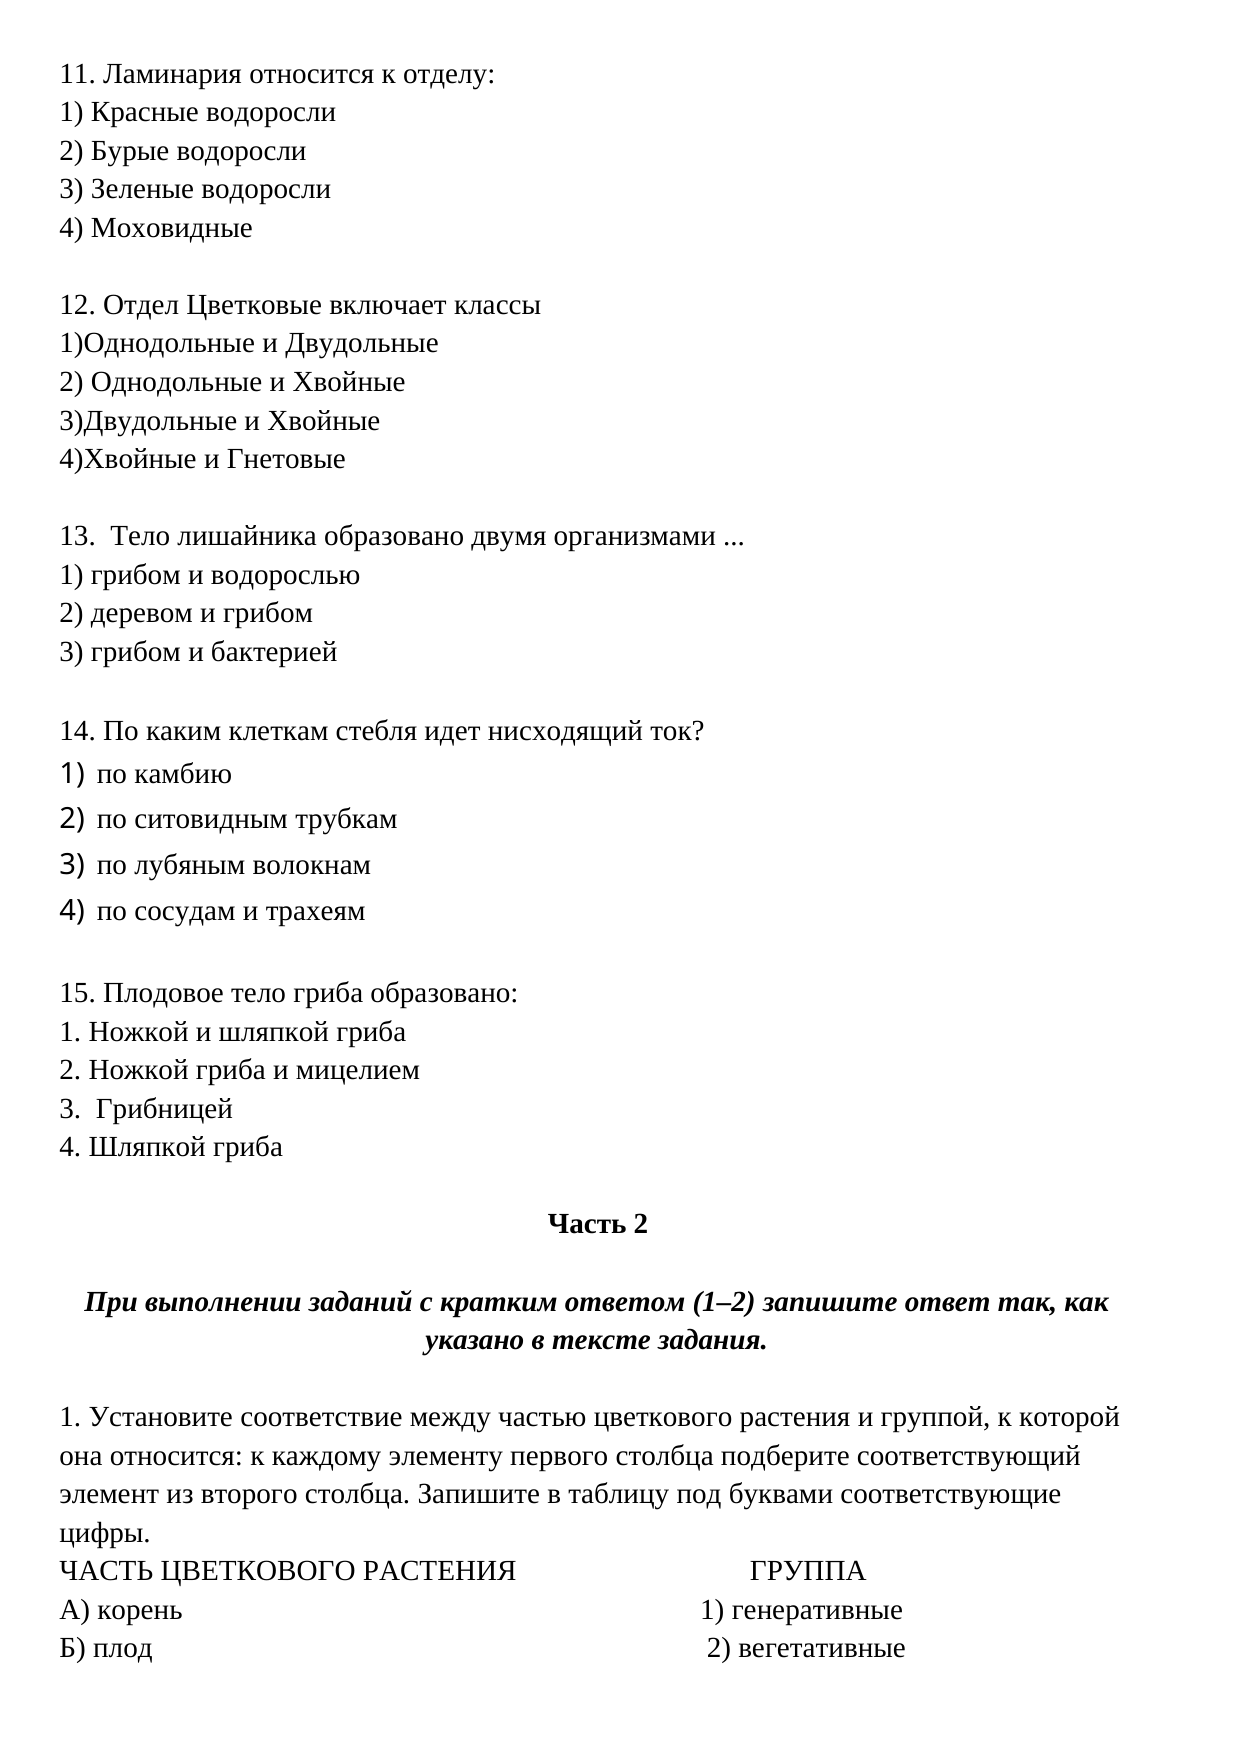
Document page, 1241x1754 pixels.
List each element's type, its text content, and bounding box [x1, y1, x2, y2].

text 2) Бурые водоросли [59, 133, 1137, 166]
text 12. Отдел Цветковые включает классы [59, 287, 1137, 321]
list по ситовидным трубкам [59, 798, 1137, 837]
text 1)Однодольные и Двудольные [59, 326, 1137, 359]
text 3. Грибницей 4. Шляпкой гриба [59, 1091, 1137, 1163]
text Часть 2 [59, 1207, 1137, 1240]
text 1) Красные водоросли [59, 94, 1137, 128]
text При выполнении заданий с кратким ответом (1–2) запишите ответ так, как указано в тексте задания. [59, 1284, 1137, 1356]
list по камбию [59, 752, 1137, 792]
list по лубяным волокнам [59, 843, 1137, 883]
text А) корень 1) генеративные [59, 1592, 1137, 1626]
text 13. Тело лишайника образовано двумя организмами ... [59, 518, 1137, 552]
text 3) грибом и бактерией [59, 634, 1137, 667]
text 14. По каким клеткам стебля идет нисходящий ток? [59, 713, 1137, 747]
text 1. Установите соответствие между частью цветкового растения и группой, к которой она относится: к каждому элементу первого столбца подберите соответствующий элемент из второго столбца. Запишите в таблицу под буквами соответствующие цифры. [59, 1399, 1137, 1548]
text 1) грибом и водорослью [59, 557, 1137, 590]
text 1. Ножкой и шляпкой гриба 2. Ножкой гриба и мицелием [59, 1014, 1137, 1086]
text 15. Плодовое тело гриба образовано: [59, 975, 1137, 1009]
text Б) плод 2) вегетативные [59, 1631, 1137, 1664]
text 3)Двудольные и Хвойные [59, 403, 1137, 436]
text 11. Ламинария относится к отделу: [59, 56, 1137, 89]
text 3) Зеленые водоросли [59, 171, 1137, 205]
list по сосудам и трахеям [59, 889, 1137, 928]
text 4)Хвойные и Гнетовые [59, 441, 1137, 475]
text ЧАСТЬ ЦВЕТКОВОГО РАСТЕНИЯ ГРУППА [59, 1553, 1137, 1587]
text 2) Однодольные и Хвойные [59, 364, 1137, 398]
text 2) деревом и грибом [59, 595, 1137, 629]
text 4) Моховидные [59, 210, 1137, 243]
